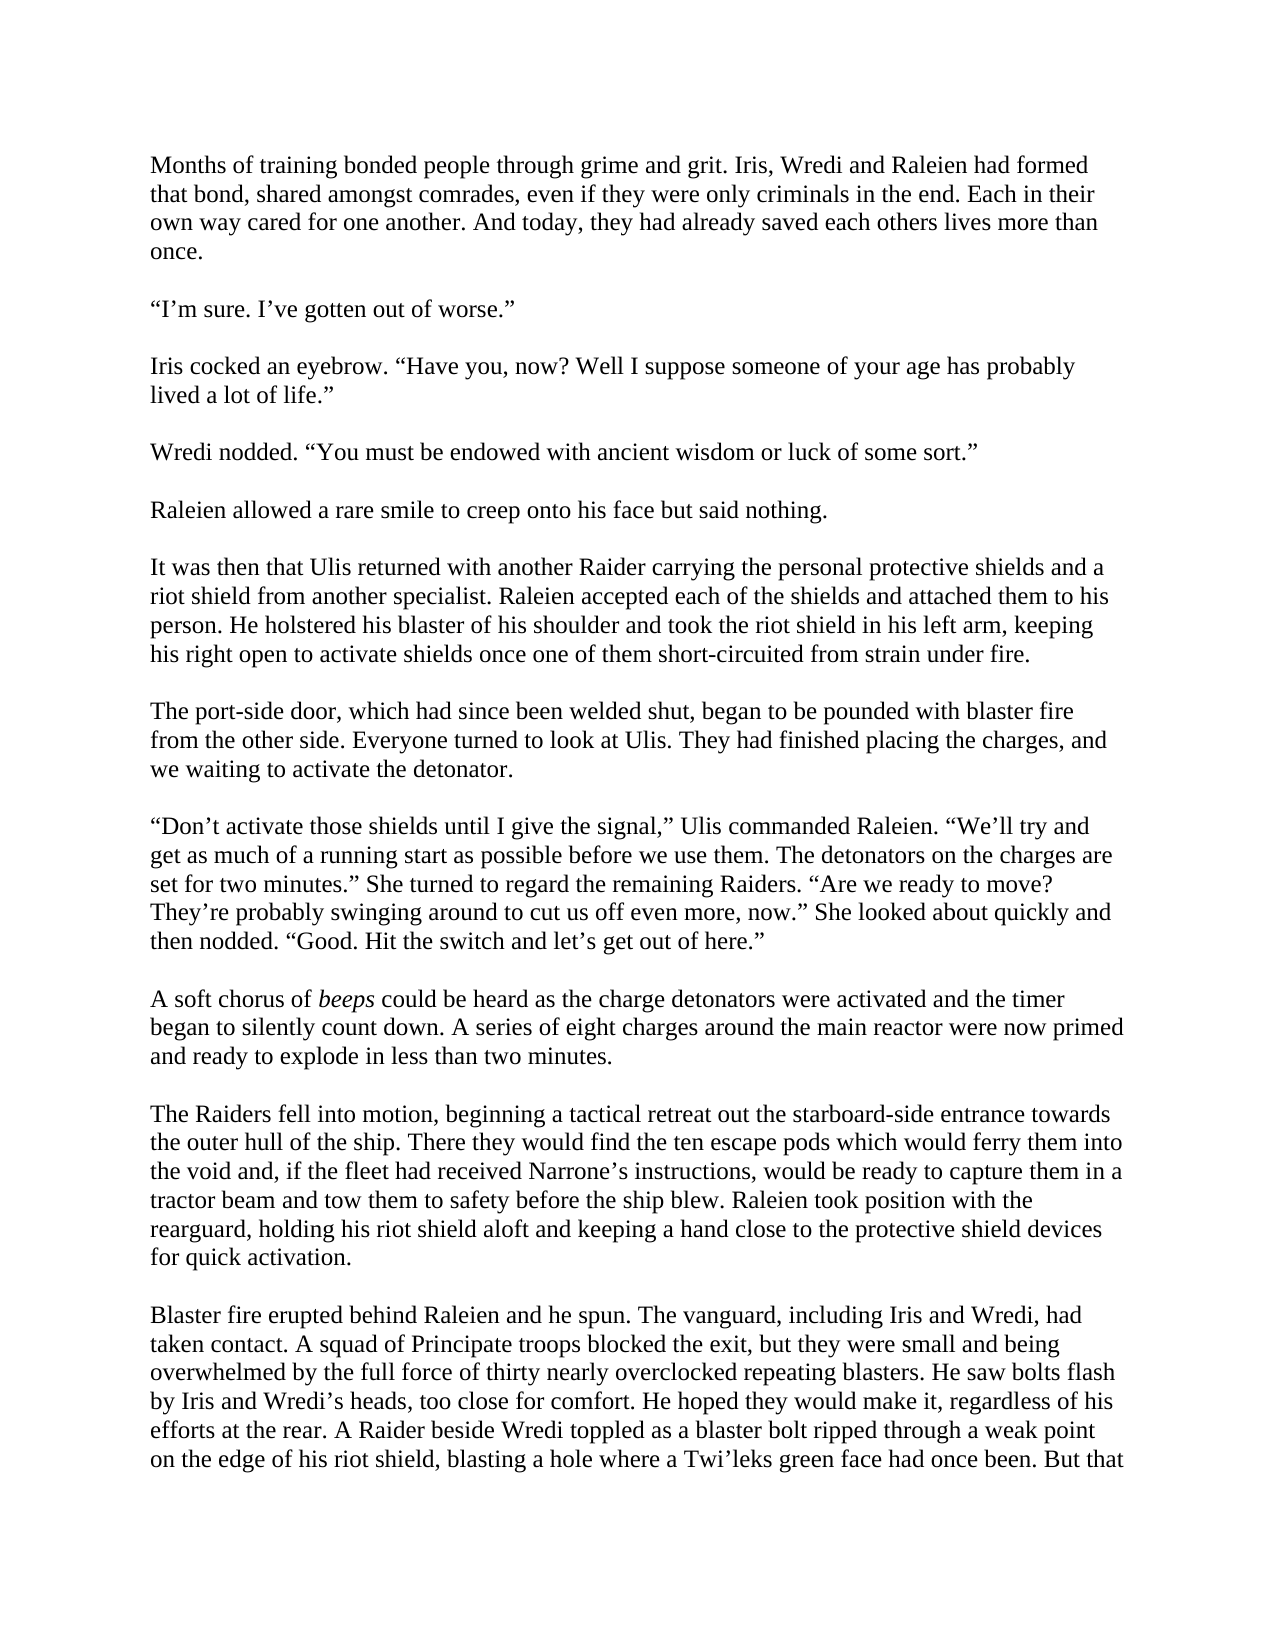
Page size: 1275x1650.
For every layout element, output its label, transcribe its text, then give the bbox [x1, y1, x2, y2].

text Months of training bonded people through grime and grit. Iris, Wredi and Raleien had formed that bond, shared amongst comrades, even if they were only criminals in the end. Each in their own way cared for one another. And today, they had already saved each others lives more than once. [150, 150, 1125, 265]
text “Don’t activate those shields until I give the signal,” Ulis commanded Raleien. “We’ll try and get as much of a running start as possible before we use them. The detonators on the charges are set for two minutes.” She turned to regard the remaining Raiders. “Are we ready to move? They’re probably swinging around to cut us off even more, now.” She looked about quickly and then nodded. “Good. Hit the switch and let’s get out of here.” [150, 811, 1125, 955]
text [150, 1300, 1125, 1472]
text The port-side door, which had since been welded shut, began to be pounded with blaster fire from the other side. Everyone turned to look at Ulis. They had finished placing the charges, and we waiting to activate the detonator. [150, 696, 1125, 782]
text Iris cocked an eyebrow. “Have you, now? Well I suppose someone of your age has probably lived a lot of life.” [150, 351, 1125, 409]
text A soft chorus of beeps could be heard as the charge detonators were activated and the timer began to silently count down. A series of eight charges around the main reactor were now primed and ready to explode in less than two minutes. [150, 984, 1125, 1070]
text Raleien allowed a rare smile to creep onto his face but said nothing. [150, 495, 1125, 524]
text The Raiders fell into motion, beginning a tactical retreat out the starboard-side entrance towards the outer hull of the ship. There they would find the ten escape pods which would ferry them into the void and, if the fleet had received Narrone’s instructions, would be ready to capture them in a tractor beam and tow them to safety before the ship blew. Raleien took position with the rearguard, holding his riot shield aloft and keeping a hand close to the protective shield devices for quick activation. [150, 1099, 1125, 1271]
text It was then that Ulis returned with another Raider carrying the personal protective shields and a riot shield from another specialist. Raleien accepted each of the shields and attached them to his person. He holstered his blaster of his shoulder and took the riot shield in his left arm, keeping his right open to activate shields once one of them short-circuited from strain under fire. [150, 552, 1125, 667]
text “I’m sure. I’ve gotten out of worse.” [150, 294, 1125, 322]
text Wredi nodded. “You must be endowed with ancient wisdom or luck of some sort.” [150, 437, 1125, 466]
